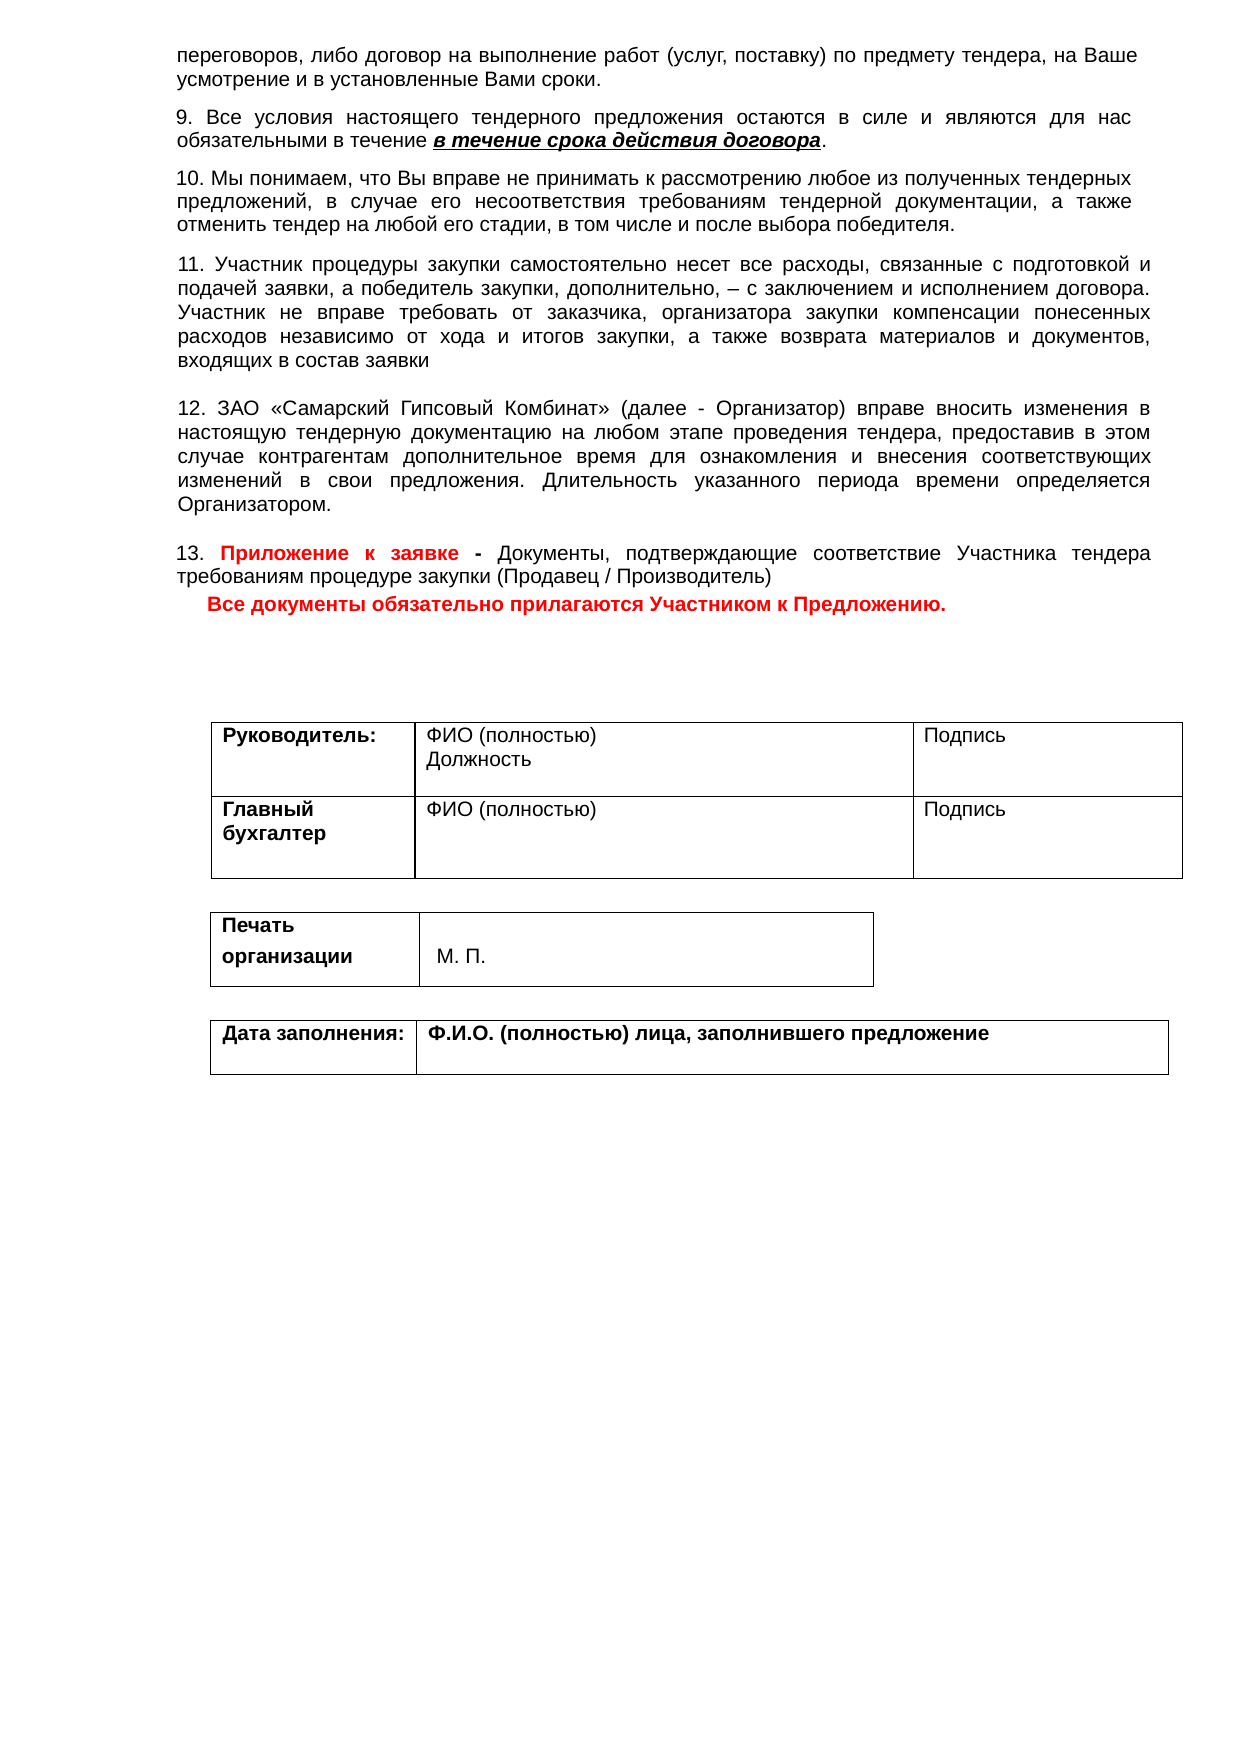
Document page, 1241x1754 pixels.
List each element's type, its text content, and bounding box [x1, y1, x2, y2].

table_cell ФИО (полностью) [416, 797, 913, 878]
text Все документы обязательно прилагаются Участником к Предложению. [177, 592, 1152, 616]
table_header Подпись [914, 723, 1182, 796]
text 12. ЗАО «Самарский Гипсовый Комбинат» (далее - Организатор) вправе вносить изменения в настоящую тендерную документацию на любом этапе проведения тендера, предоставив в этом случае контрагентам дополнительное время для ознакомления и внесения соответствующих изменений в свои предложения. Длительность указанного периода времени определяется Организатором. [177, 396, 1152, 515]
table_header Ф.И.О. (полностью) лица, заполнившего предложение [417, 1021, 1168, 1074]
text 9. Все условия настоящего тендерного предложения остаются в силе и являются для нас обязательными в течение в течение срока действия договора. [176, 106, 1133, 152]
table_cell Главный бухгалтер [212, 797, 414, 878]
text 10. Мы понимаем, что Вы вправе не принимать к рассмотрению любое из полученных тендерных предложений, в случае его несоответствия требованиям тендерной документации, а также отменить тендер на любой его стадии, в том числе и после выбора победителя. [176, 167, 1133, 236]
table_cell М. П. [420, 944, 873, 986]
table_header [420, 913, 873, 944]
table_header Дата заполнения: [211, 1021, 416, 1074]
table_header Руководитель: [212, 723, 414, 796]
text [176, 44, 1139, 90]
text 11. Участник процедуры закупки самостоятельно несет все расходы, связанные с подготовкой и подачей заявки, а победитель закупки, дополнительно, – с заключением и исполнением договора. Участник не вправе требовать от заказчика, организатора закупки компенсации понесенных расходов независимо от хода и итогов закупки, а также возврата материалов и документов, входящих в состав заявки [177, 252, 1152, 372]
table_cell организации [211, 944, 419, 986]
table_header ФИО (полностью) Должность [416, 723, 913, 796]
table_header Печать [211, 913, 419, 944]
text 13. Приложение к заявке - Документы, подтверждающие соответствие Участника тендера требованиям процедуре закупки (Продавец / Производитель) [176, 542, 1152, 588]
table_cell Подпись [914, 797, 1182, 878]
